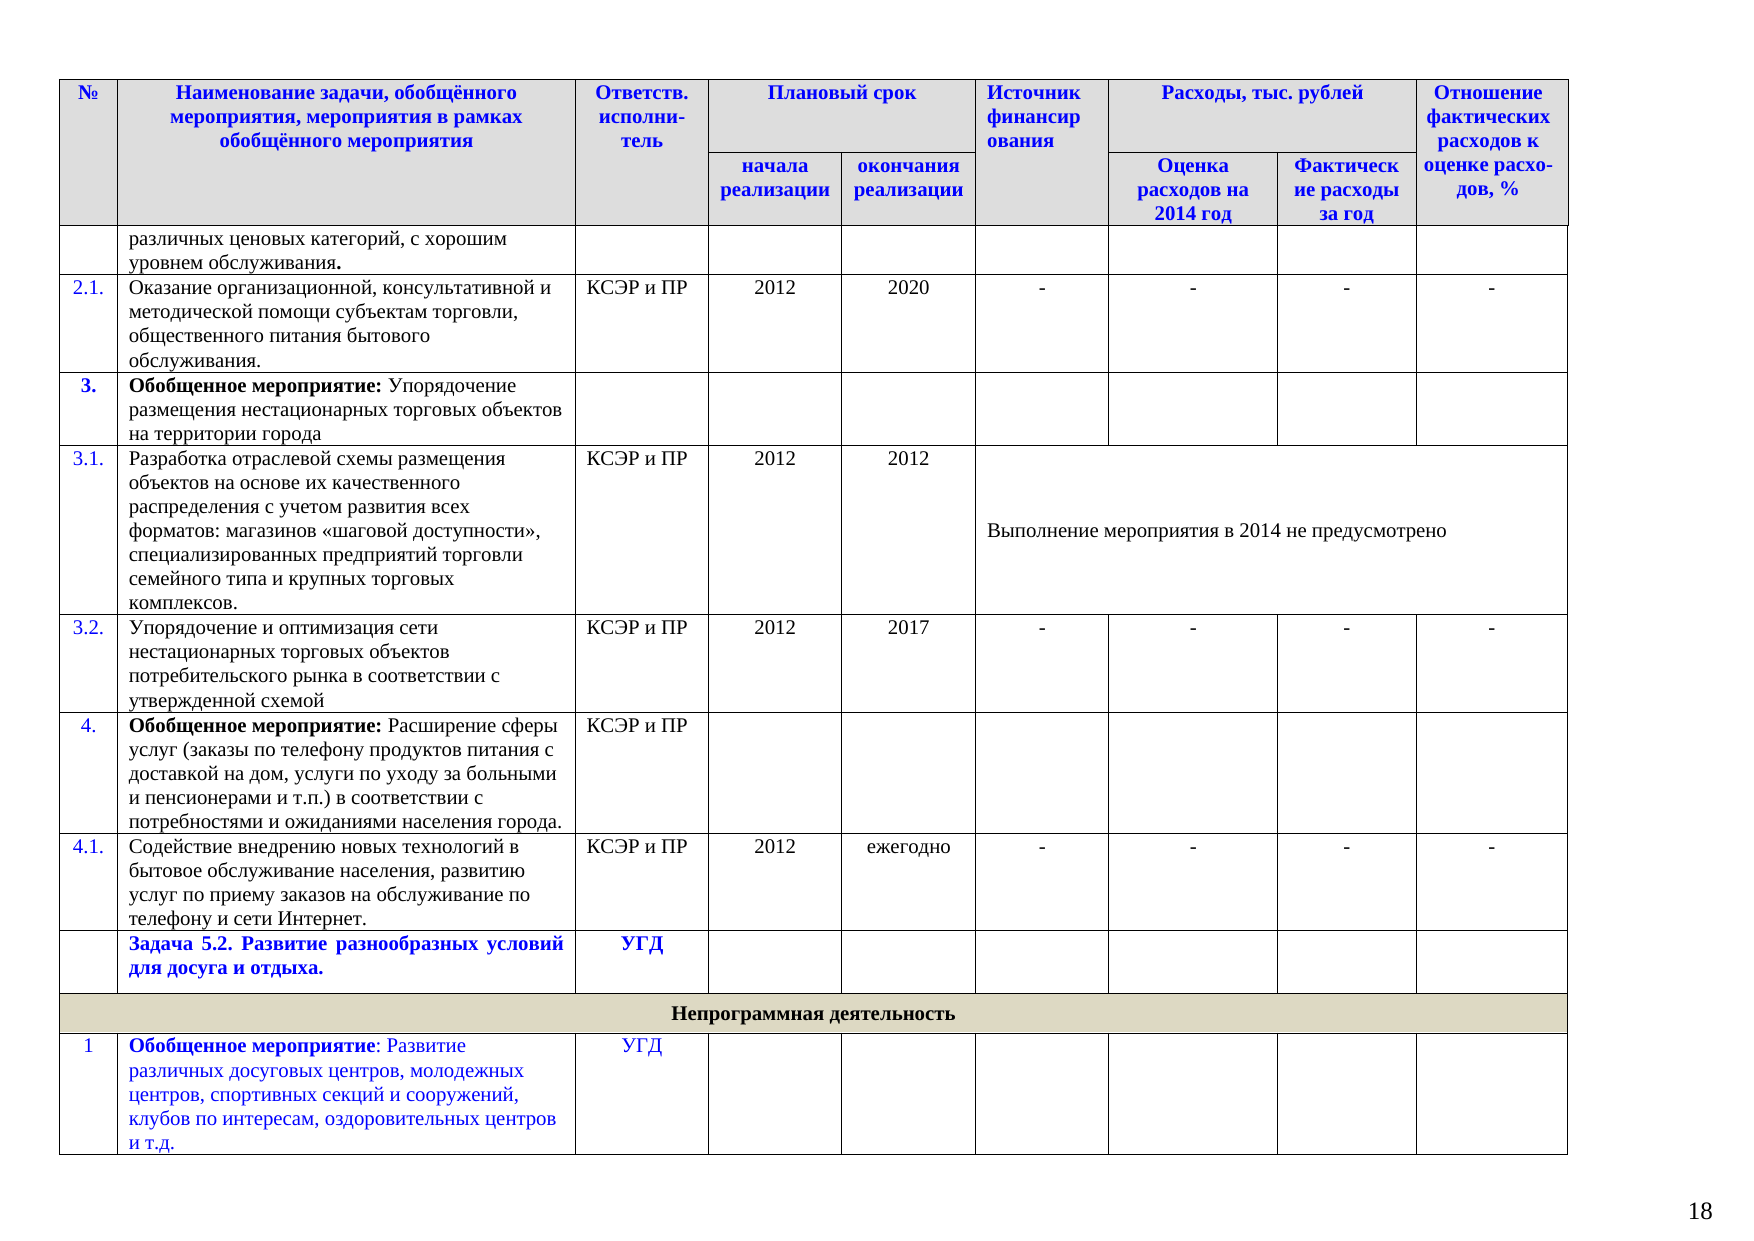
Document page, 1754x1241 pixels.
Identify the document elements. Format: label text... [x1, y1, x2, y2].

table_cell УГД [576, 1034, 708, 1154]
table_cell [1109, 226, 1277, 274]
table_cell [842, 373, 975, 445]
table_cell [976, 152, 1108, 225]
table_cell - [1278, 834, 1416, 930]
table_cell [60, 152, 117, 225]
table_cell [1278, 1034, 1416, 1154]
table_cell Упорядочение и оптимизация сети нестационарных торговых объектов потребительского рынка в соответствии с утвержденной схемой [118, 615, 575, 712]
table_cell УГД [576, 931, 708, 993]
table_cell КСЭР и ПР [576, 615, 708, 712]
table_cell [1109, 713, 1277, 833]
table_cell [709, 931, 841, 993]
table_cell - [976, 275, 1108, 372]
table_cell [842, 931, 975, 993]
table_cell [842, 713, 975, 833]
table_cell - [1278, 275, 1416, 372]
table_cell [1417, 373, 1567, 445]
table_cell 3. [60, 373, 117, 445]
table_cell 2. [60, 226, 117, 274]
table_cell Разработка отраслевой схемы размещения объектов на основе их качественного распределения с учетом развития всех форматов: магазинов «шаговой доступности», специализированных предприятий торговли семейного типа и крупных торговых комплексов. [118, 446, 575, 614]
table_cell КСЭР и ПР [576, 446, 708, 614]
table_cell 4. [60, 713, 117, 833]
table_cell ежегодно [842, 834, 975, 930]
table_header Отношение фактических расходов к оценке расходов, % [1417, 80, 1568, 225]
table_cell Непрограммная деятельность [60, 994, 1567, 1032]
table_cell начала реализации [709, 153, 841, 225]
table_cell - [976, 834, 1108, 930]
table_cell - [1278, 615, 1416, 712]
table_cell [60, 931, 117, 993]
table_cell [976, 226, 1108, 274]
table_cell 2012 [709, 834, 841, 930]
table_cell 3.1. [60, 446, 117, 614]
table_cell 1 [60, 1034, 117, 1154]
table_cell Выполнение мероприятия в 2014 не предусмотрено [976, 446, 1567, 614]
table_cell [1417, 931, 1567, 993]
table_header Расходы, тыс. рублей [1109, 80, 1416, 152]
table_cell [1417, 713, 1567, 833]
table_cell Оценка расходов на 2014 год [1109, 153, 1277, 225]
table_cell [842, 1034, 975, 1154]
table_cell [1278, 226, 1416, 274]
table_cell [709, 713, 841, 833]
table_cell 2012 [709, 615, 841, 712]
table_cell [1278, 373, 1416, 445]
table_cell [709, 373, 841, 445]
table_cell [1109, 1034, 1277, 1154]
table_cell 2.1. [60, 275, 117, 372]
table_cell - [1109, 275, 1277, 372]
table_cell - [1109, 834, 1277, 930]
table_cell - [1417, 615, 1567, 712]
table_header Наименование задачи, обобщённого мероприятия, мероприятия в рамках обобщённого мероприятия [118, 80, 575, 152]
table_cell 2012 [842, 446, 975, 614]
table_cell Обобщенное мероприятие: Упорядочение размещения нестационарных торговых объектов на территории города [118, 373, 575, 445]
table_cell [576, 226, 708, 274]
table_cell - [976, 615, 1108, 712]
table_cell Обобщенное мероприятие: Развитие различных досуговых центров, молодежных центров, спортивных секций и сооружений, клубов по интересам, оздоровительных центров и т.д. [118, 1034, 575, 1154]
table_cell - [1417, 275, 1567, 372]
table_cell [709, 226, 841, 274]
table_cell [709, 1034, 841, 1154]
table_cell - [1417, 834, 1567, 930]
table_cell КСЭР и ПР [576, 713, 708, 833]
table_cell 4.1. [60, 834, 117, 930]
table_cell Обобщенное мероприятие: Развитие сети торговых центров, магазинов, кафе и ресторанов различных ценовых категорий, с хорошим уровнем обслуживания. [118, 226, 575, 274]
table_cell Обобщенное мероприятие: Расширение сферы услуг (заказы по телефону продуктов питания с доставкой на дом, услуги по уходу за больными и пенсионерами и т.п.) в соответствии с потребностями и ожиданиями населения города. [118, 713, 575, 833]
table_cell [1109, 373, 1277, 445]
table_cell КСЭР и ПР [576, 275, 708, 372]
table_cell [576, 152, 708, 225]
table_cell [1278, 931, 1416, 993]
table_cell [1109, 931, 1277, 993]
table_cell Оказание организационной, консультативной и методической помощи субъектам торговли, общественного питания бытового обслуживания. [118, 275, 575, 372]
table_cell [1417, 226, 1567, 274]
table_cell 2012 [709, 275, 841, 372]
table_cell [976, 1034, 1108, 1154]
table_cell [976, 931, 1108, 993]
table_cell - [1109, 615, 1277, 712]
table_header Источник финансирования [976, 80, 1108, 152]
table_cell [576, 373, 708, 445]
table_cell 2012 [709, 446, 841, 614]
table_header № [60, 80, 117, 152]
table_cell окончания реализации [842, 153, 975, 225]
table_cell КСЭР и ПР [576, 834, 708, 930]
table_cell Содействие внедрению новых технологий в бытовое обслуживание населения, развитию услуг по приему заказов на обслуживание по телефону и сети Интернет. [118, 834, 575, 930]
table_cell [1417, 1034, 1567, 1154]
table_cell [976, 713, 1108, 833]
table_cell 2017 [842, 615, 975, 712]
table_cell [976, 373, 1108, 445]
table_cell Задача 5.2. Развитие разнообразных условий для досуга и отдыха. [118, 931, 575, 993]
table_cell [1278, 713, 1416, 833]
table_header Ответств. исполнитель [576, 80, 708, 152]
table_cell [118, 152, 575, 225]
table_cell Фактические расходы за год [1278, 153, 1416, 225]
table_cell 3.2. [60, 615, 117, 712]
table_header Плановый срок [709, 80, 975, 152]
table_cell [842, 226, 975, 274]
table_cell 2020 [842, 275, 975, 372]
